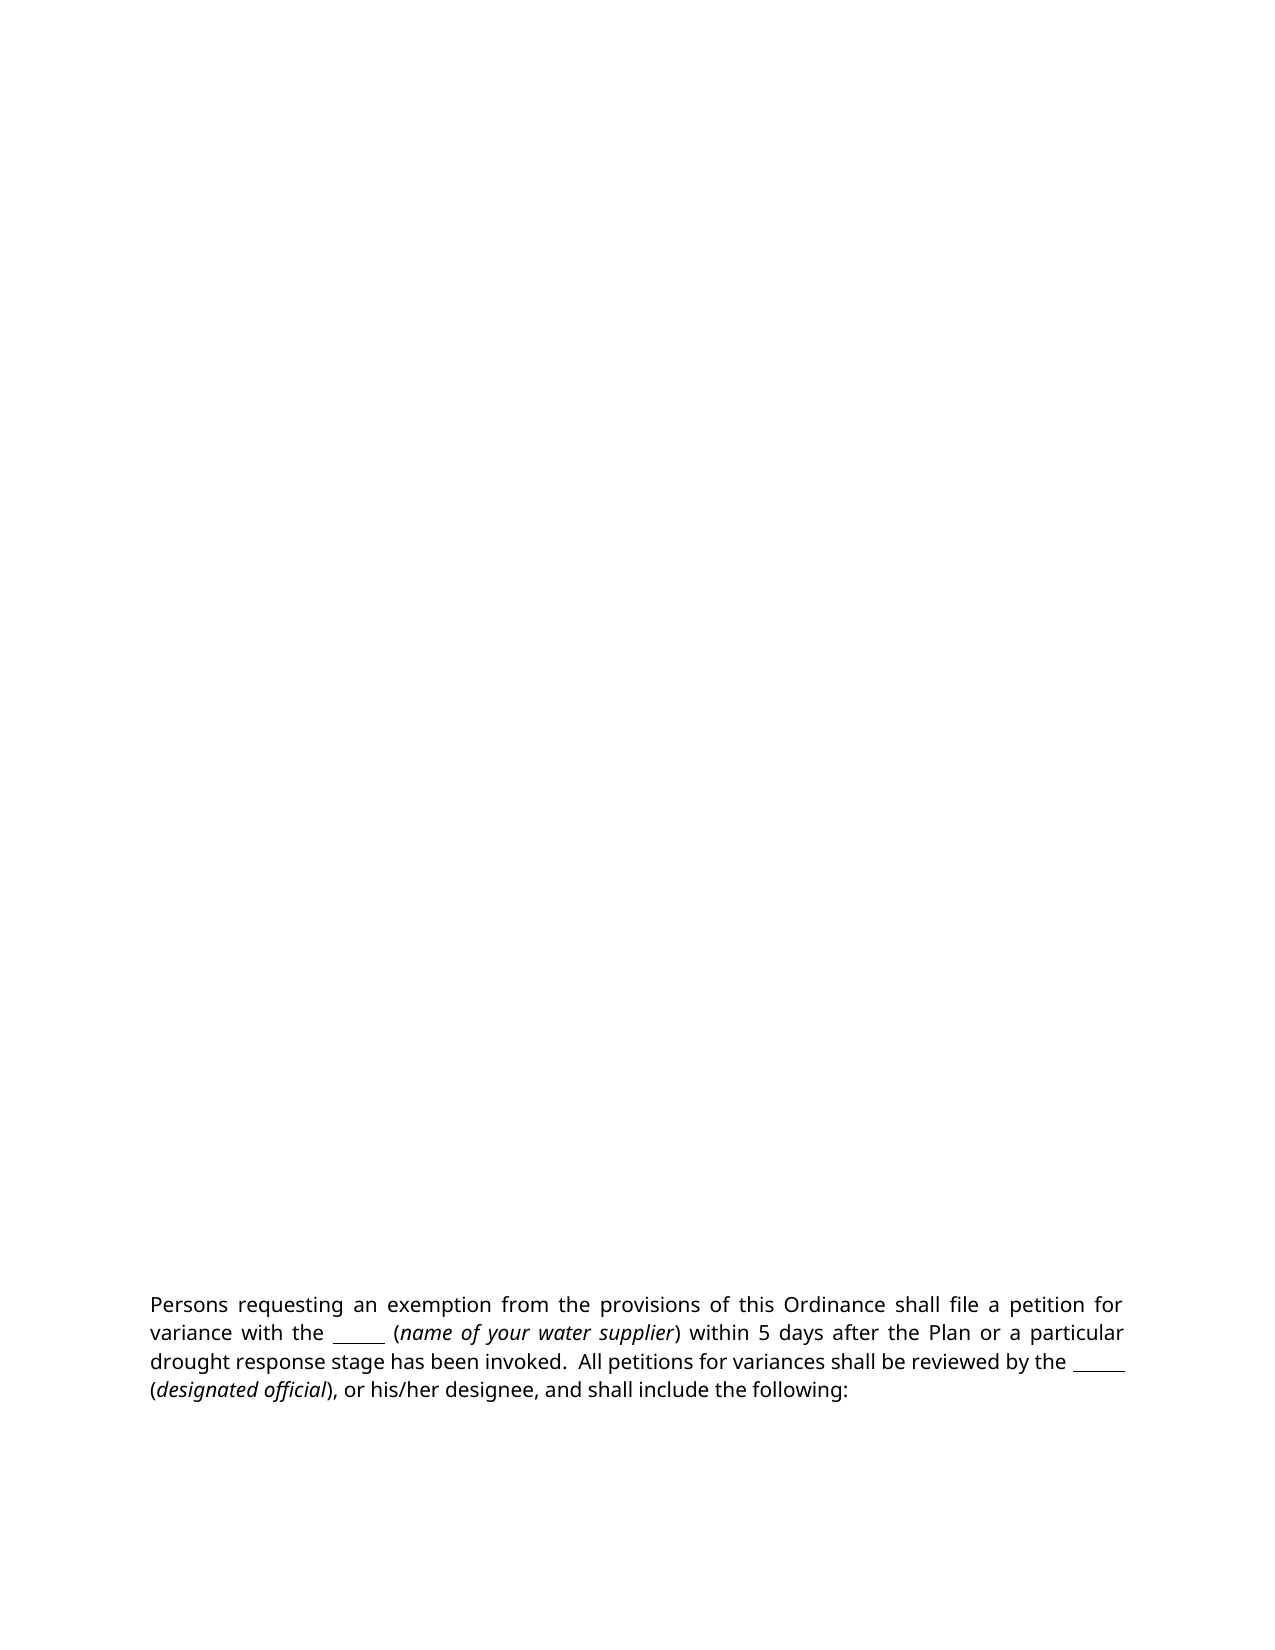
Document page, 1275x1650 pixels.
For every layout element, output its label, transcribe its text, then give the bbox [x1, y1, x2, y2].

text Persons requesting an exemption from the provisions of this Ordinance shall file a petition for variance with the (name of your water supplier) within 5 days after the Plan or a particular drought response stage has been invoked. All petitions for variances shall be reviewed by the (designated official), or his/her designee, and shall include the following: [150, 1290, 1125, 1404]
